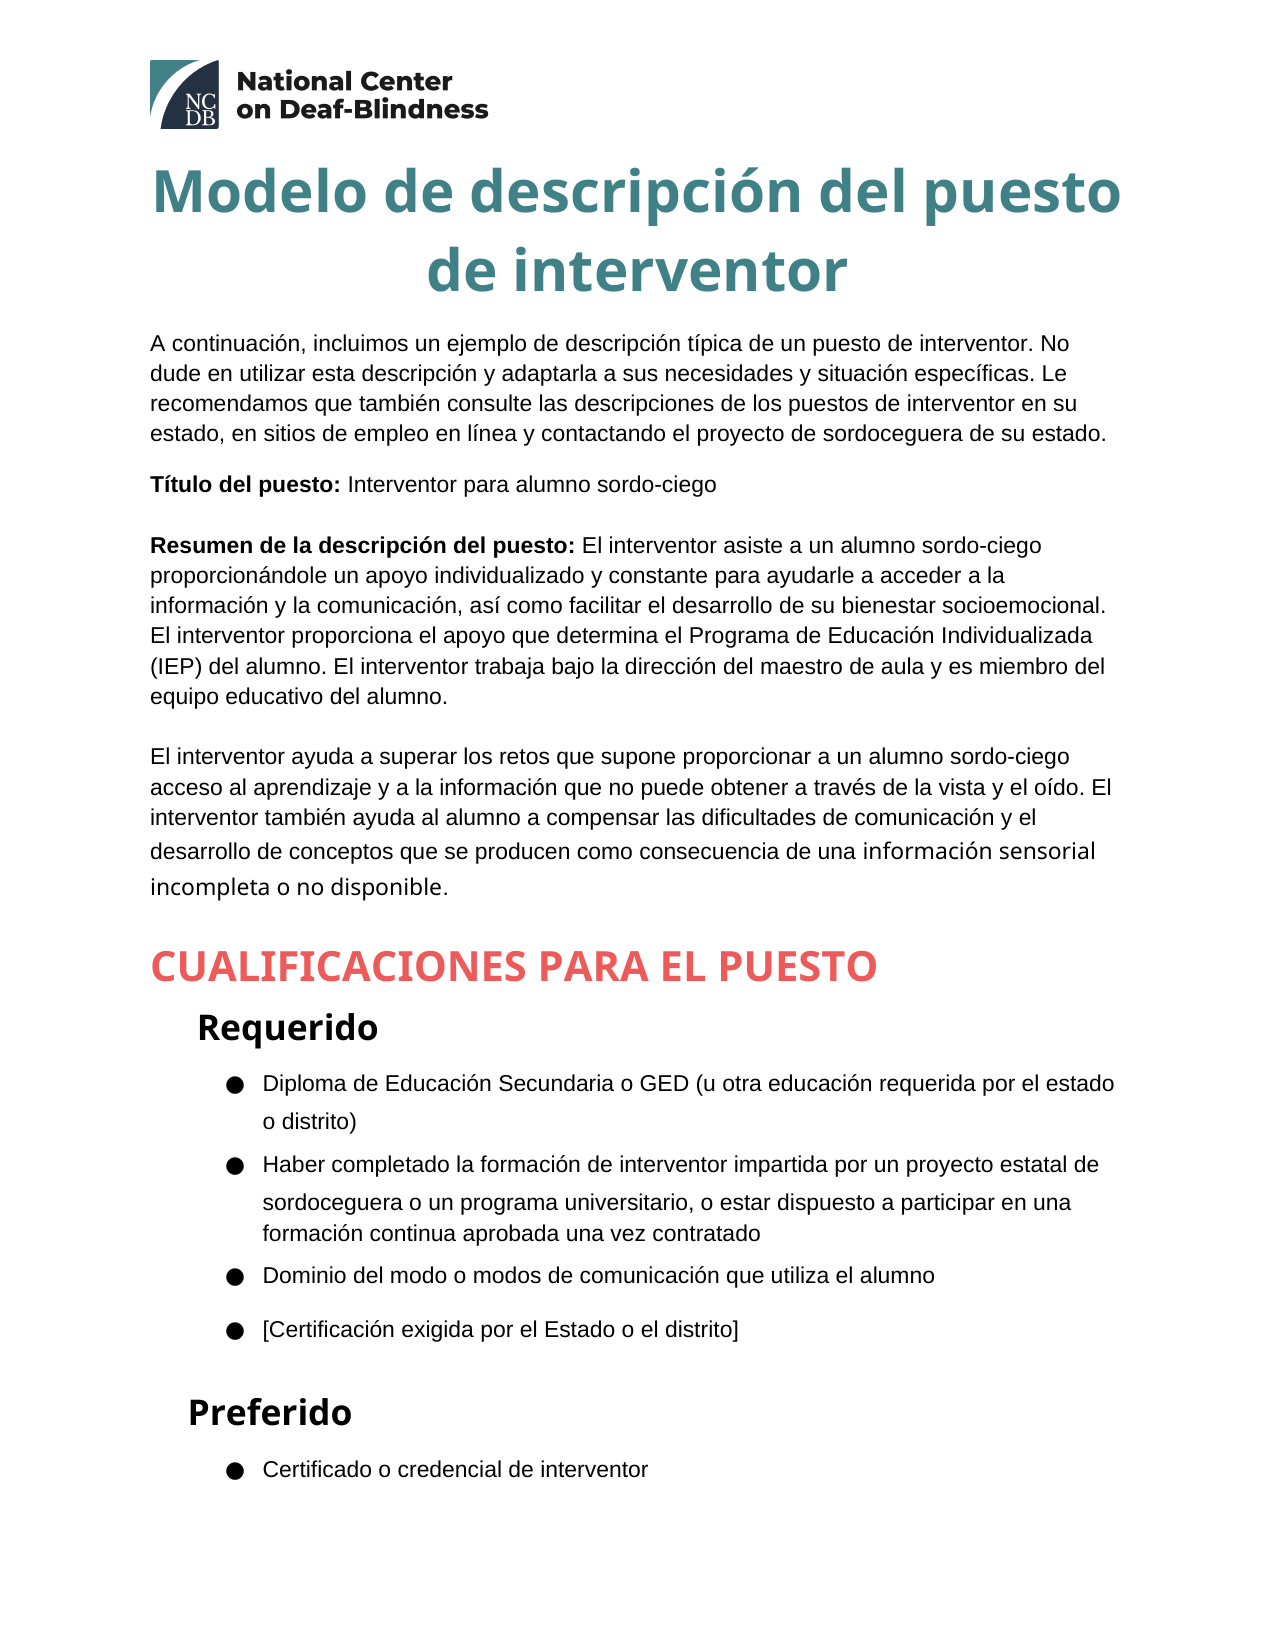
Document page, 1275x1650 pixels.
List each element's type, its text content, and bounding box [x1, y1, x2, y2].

subtitle Preferido [150, 1388, 1125, 1436]
subtitle CUALIFICACIONES PARA EL PUESTO [150, 937, 1069, 994]
list Diploma de Educación Secundaria o GED (u otra educación requerida por el estado o distrito) [225, 1057, 1125, 1135]
picture [150, 60, 495, 129]
list Dominio del modo o modos de comunicación que utiliza el alumno [225, 1250, 1125, 1297]
text El interventor ayuda a superar los retos que supone proporcionar a un alumno sordo-ciego acceso al aprendizaje y a la información que no puede obtener a través de la vista y el oído. El interventor también ayuda al alumno a compensar las dificultades de comunicación y el desarrollo de conceptos que se producen como consecuencia de una información sensorial incompleta o no disponible. [150, 743, 1125, 902]
subtitle Modelo de descripción del puesto de interventor [150, 150, 1125, 309]
list [Certificación exigida por el Estado o el distrito] [225, 1304, 1125, 1351]
text Título del puesto: Interventor para alumno sordo-ciego [150, 471, 1125, 498]
list Haber completado la formación de interventor impartida por un proyecto estatal de sordoceguera o un programa universitario, o estar dispuesto a participar en una formación continua aprobada una vez contratado [225, 1138, 1125, 1246]
subtitle Requerido [150, 1002, 1125, 1050]
list Certificado o credencial de interventor [225, 1443, 1125, 1490]
text A continuación, incluimos un ejemplo de descripción típica de un puesto de interventor. No dude en utilizar esta descripción y adaptarla a sus necesidades y situación específicas. Le recomendamos que también consulte las descripciones de los puestos de interventor en su estado, en sitios de empleo en línea y contactando el proyecto de sordoceguera de su estado. [150, 330, 1125, 447]
text Resumen de la descripción del puesto: El interventor asiste a un alumno sordo-ciego proporcionándole un apoyo individualizado y constante para ayudarle a acceder a la información y la comunicación, así como facilitar el desarrollo de su bienestar socioemocional. El interventor proporciona el apoyo que determina el Programa de Educación Individualizada (IEP) del alumno. El interventor trabaja bajo la dirección del maestro de aula y es miembro del equipo educativo del alumno. [150, 532, 1125, 709]
